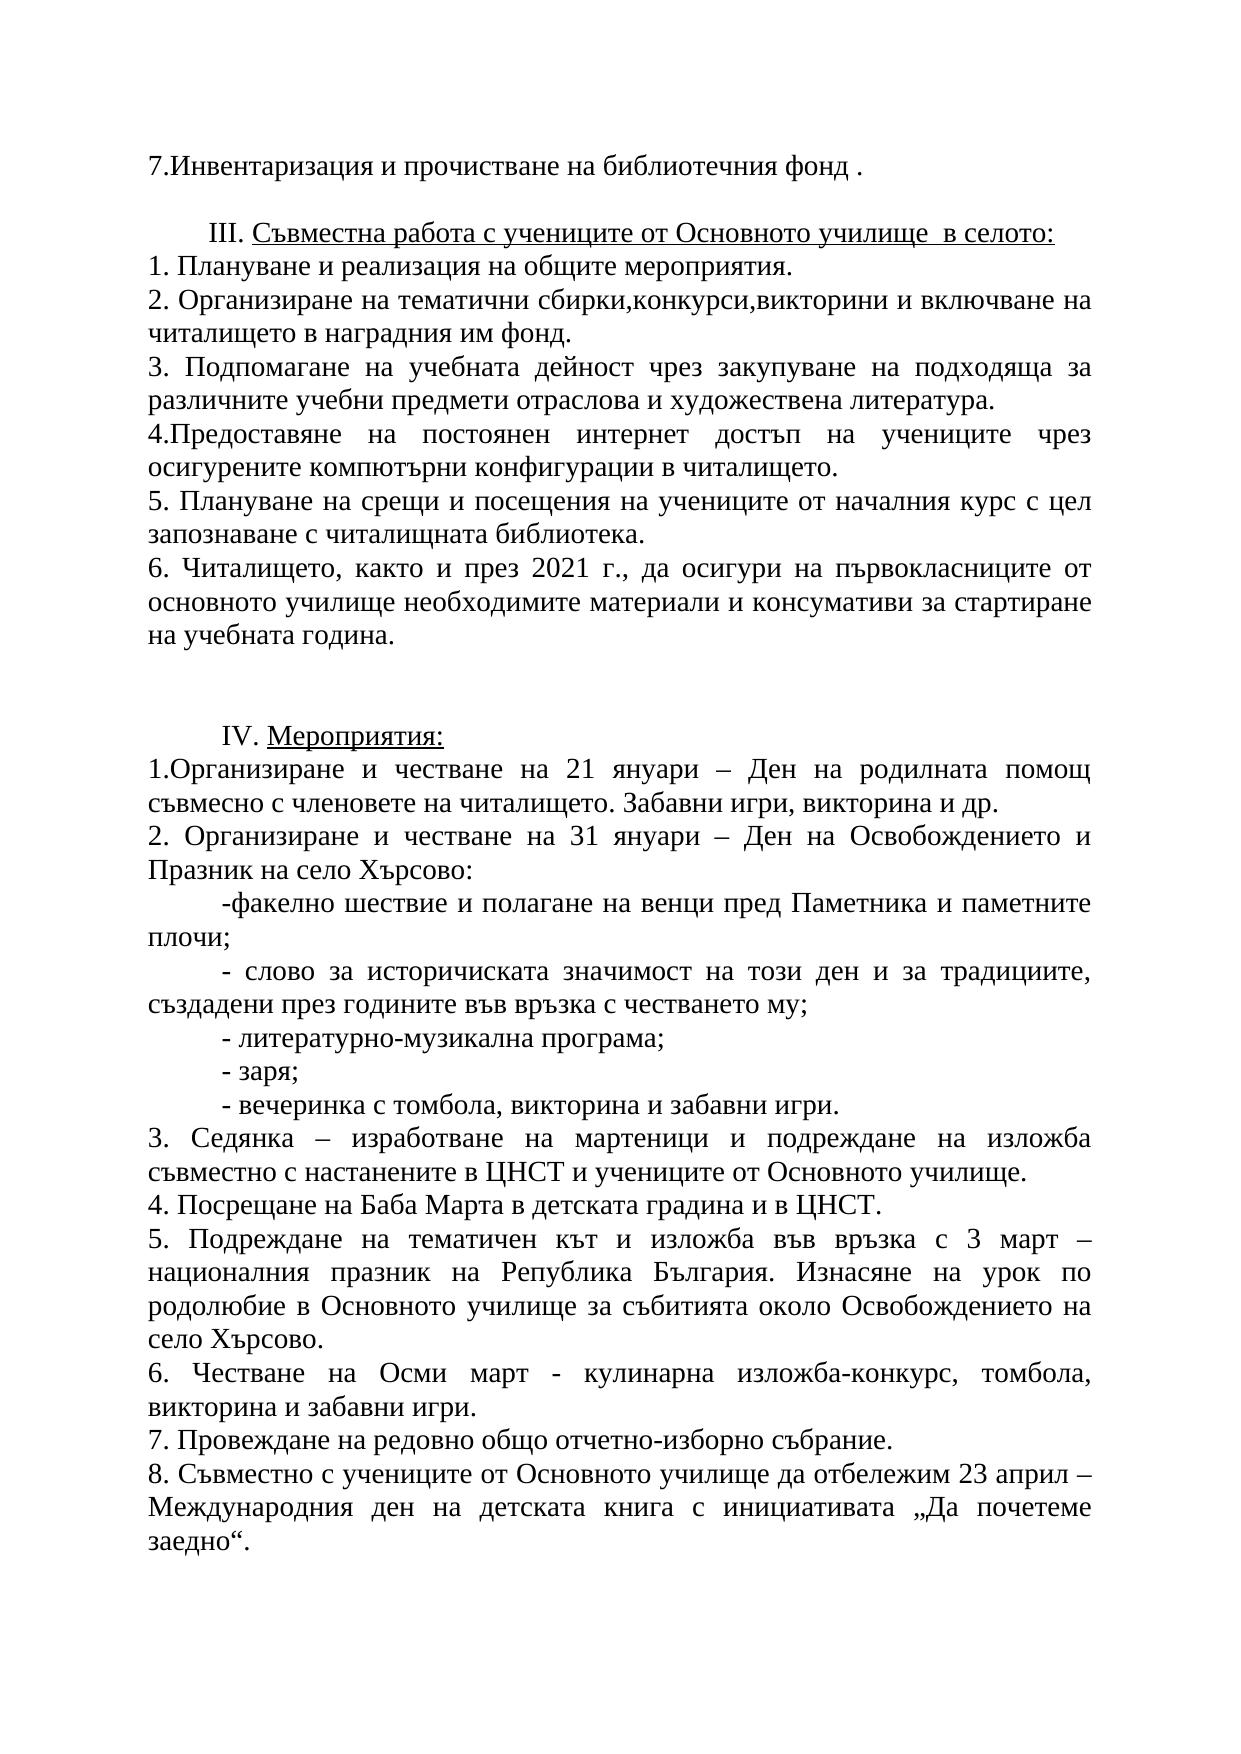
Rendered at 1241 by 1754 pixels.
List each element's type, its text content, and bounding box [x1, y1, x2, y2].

text 1.Организиране и честване на 21 януари – Ден на родилната помощ съвмесно с членовете на читалището. Забавни игри, викторина и др. [148, 751, 1093, 818]
text 3. Седянка – изработване на мартеници и подреждане на изложба съвместно с настанените в ЦНСТ и учениците от Основното училище. [148, 1120, 1093, 1187]
text 6. Читалището, както и през 2021 г., да осигури на първокласниците от основното училище необходимите материали и консумативи за стартиране на учебната година. [148, 550, 1093, 651]
text 7.Инвентаризация и прочистване на библиотечния фонд . [148, 148, 1093, 181]
text 8. Съвместно с учениците от Основното училище да отбележим 23 април – Международния ден на детската книга с инициативата „Да почетеме заедно“. [148, 1456, 1093, 1556]
text 5. Плануване на срещи и посещения на учениците от началния курс с цел запознаване с читалищната библиотека. [148, 483, 1093, 550]
text 5. Подреждане на тематичен кът и изложба във връзка с 3 март – националния празник на Република България. Изнасяне на урок по родолюбие в Основното училище за събитията около Освобождението на село Хърсово. [148, 1221, 1093, 1355]
text ІІІ. Съвместна работа с учениците от Основното училище в селото: [148, 215, 1093, 248]
text 6. Честване на Осми март - кулинарна изложба-конкурс, томбола, викторина и забавни игри. [148, 1355, 1093, 1422]
text - вечеринка с томбола, викторина и забавни игри. [148, 1087, 1093, 1120]
text - слово за историчиската значимост на този ден и за традициите, създадени през годините във връзка с честването му; [148, 953, 1093, 1020]
text 1. Плануване и реализация на общите мероприятия. [148, 248, 1093, 282]
text 2. Организиране на тематични сбирки,конкурси,викторини и включване на читалището в наградния им фонд. [148, 282, 1093, 349]
text 7. Провеждане на редовно общо отчетно-изборно събрание. [148, 1422, 1093, 1456]
text 3. Подпомагане на учебната дейност чрез закупуване на подходяща за различните учебни предмети отраслова и художествена литература. [148, 349, 1093, 416]
text - литературно-музикална програма; [148, 1020, 1093, 1053]
text - заря; [148, 1053, 1093, 1087]
text 2. Организиране и честване на 31 януари – Ден на Освобождението и Празник на село Хърсово: [148, 818, 1093, 886]
text ІV. Мероприятия: [148, 718, 1093, 751]
text 4.Предоставяне на постоянен интернет достъп на учениците чрез осигурените компютърни конфигурации в читалището. [148, 416, 1093, 483]
text 4. Посрещане на Баба Марта в детската градина и в ЦНСТ. [148, 1187, 1093, 1221]
text -факелно шествие и полагане на венци пред Паметника и паметните плочи; [148, 886, 1093, 953]
